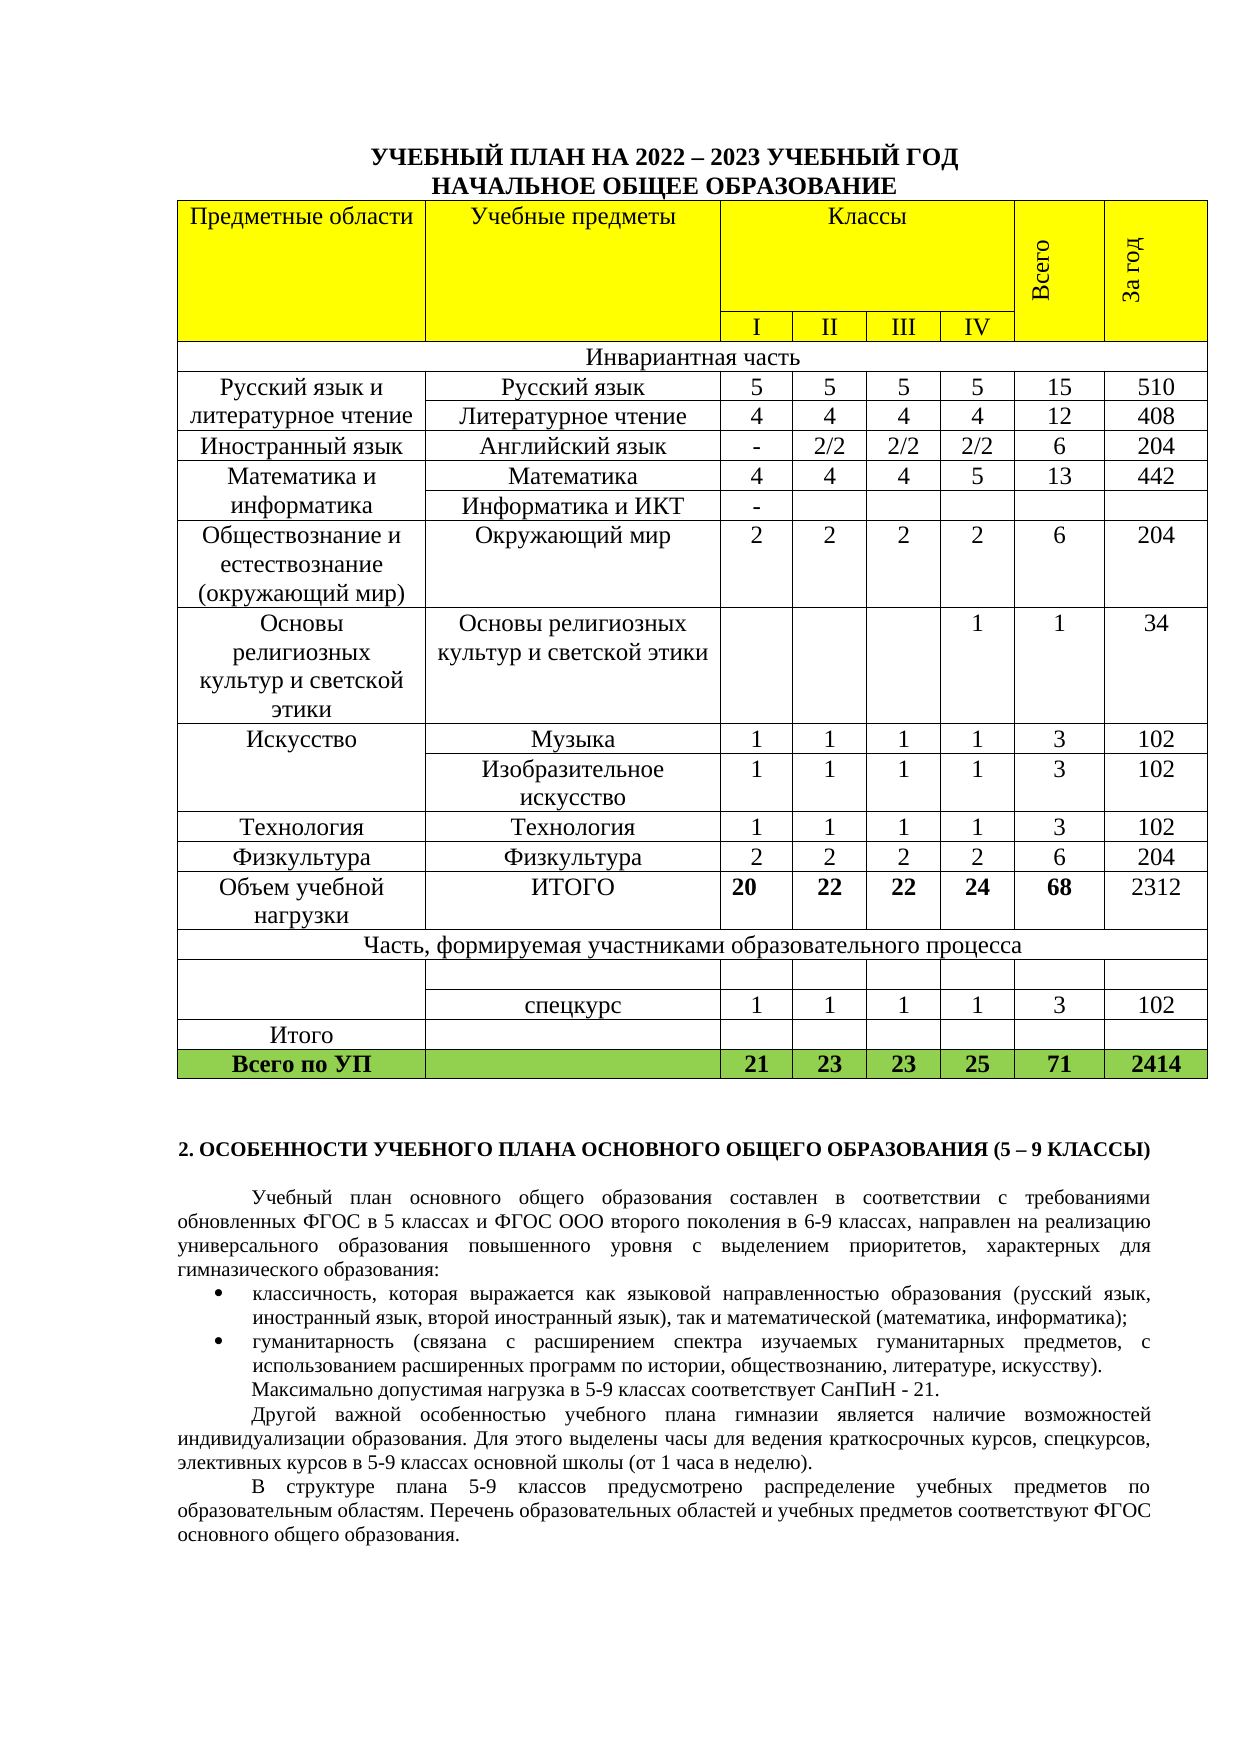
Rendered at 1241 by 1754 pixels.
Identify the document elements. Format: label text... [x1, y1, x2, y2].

table_cell 102 [1105, 990, 1207, 1019]
table_cell [426, 960, 720, 989]
table_cell Русский язык [426, 372, 720, 400]
table_header Предметные области [178, 201, 425, 341]
table_cell 2 [793, 521, 866, 607]
table_cell 4 [867, 401, 940, 430]
table_header Классы [721, 201, 1014, 311]
table_cell Окружающий мир [426, 521, 720, 607]
table_cell 4 [721, 461, 792, 490]
table_cell 1 [721, 754, 792, 811]
table_cell II [793, 312, 866, 341]
table_cell 15 [1015, 372, 1104, 400]
table_cell 1 [1015, 608, 1104, 723]
table_cell 3 [1015, 754, 1104, 811]
table_cell 2 [941, 521, 1014, 607]
text В структуре плана 5-9 классов предусмотрено распределение учебных предметов по образовательным областям. Перечень образовательных областей и учебных предметов соответствуют ФГОС основного общего образования. [177, 1474, 1152, 1546]
table_cell [941, 491, 1014, 519]
table_cell 2312 [1105, 872, 1207, 929]
table_cell [793, 960, 866, 989]
text Учебный план на 2022 – 2023 учебный год [177, 142, 1152, 171]
table_cell 1 [793, 812, 866, 841]
text Максимально допустимая нагрузка в 5-9 классах соответствует СанПиН - 21. [177, 1377, 1152, 1401]
table_cell 102 [1105, 812, 1207, 841]
table_cell Физкультура [426, 842, 720, 871]
table_cell 22 [867, 872, 940, 929]
table_cell [1105, 491, 1207, 519]
table_cell [178, 960, 425, 1019]
table_cell спецкурс [426, 990, 720, 1019]
table_cell 4 [721, 401, 792, 430]
table_cell 1 [721, 724, 792, 753]
table_cell 2/2 [867, 431, 940, 460]
table_cell Физкультура [178, 842, 425, 871]
table_header За год [1105, 201, 1207, 341]
table_cell 2 [941, 842, 1014, 871]
table_cell 13 [1015, 461, 1104, 490]
table_cell 1 [941, 990, 1014, 1019]
table_cell [1105, 1020, 1207, 1048]
table_cell 21 [721, 1050, 792, 1078]
table_cell 204 [1105, 431, 1207, 460]
table_cell [1015, 491, 1104, 519]
table_header Всего [1015, 201, 1104, 341]
table_cell 4 [941, 401, 1014, 430]
table_cell [721, 960, 792, 989]
table_cell [793, 491, 866, 519]
table_cell Искусство [178, 724, 425, 811]
table_cell 1 [793, 724, 866, 753]
table_cell 2 [721, 521, 792, 607]
table_cell 2 [867, 842, 940, 871]
text 2. Особенности учебного плана основного общего образования (5 – 9 классы) [177, 1137, 1152, 1161]
table_cell 6 [1015, 521, 1104, 607]
table_cell Литературное чтение [426, 401, 720, 430]
table_cell 1 [867, 812, 940, 841]
table_cell 1 [867, 724, 940, 753]
table_cell [721, 1020, 792, 1048]
table_cell 68 [1015, 872, 1104, 929]
table_cell III [867, 312, 940, 341]
table_cell [426, 1050, 720, 1078]
table_cell 204 [1105, 842, 1207, 871]
list гуманитарность (связана с расширением спектра изучаемых гуманитарных предметов, с использованием расширенных программ по истории, обществознанию, литературе, искусству). [215, 1329, 1152, 1377]
table_cell Технология [426, 812, 720, 841]
text Другой важной особенностью учебного плана гимназии является наличие возможностей индивидуализации образования. Для этого выделены часы для ведения краткосрочных курсов, спецкурсов, элективных курсов в 5-9 классах основной школы (от 1 часа в неделю). [177, 1401, 1152, 1474]
table_cell IV [941, 312, 1014, 341]
table_cell I [721, 312, 792, 341]
table_cell [867, 608, 940, 723]
table_cell 2 [793, 842, 866, 871]
table_cell [426, 1020, 720, 1048]
table_cell Иностранный язык [178, 431, 425, 460]
table_cell Технология [178, 812, 425, 841]
table_header Учебные предметы [426, 201, 720, 341]
table_cell ИТОГО [426, 872, 720, 929]
table_cell [1015, 1020, 1104, 1048]
table_cell 2 [867, 521, 940, 607]
table_cell 5 [941, 372, 1014, 400]
table_cell 102 [1105, 724, 1207, 753]
table_cell 1 [867, 990, 940, 1019]
table_cell Основы религиозных культур и светской этики [426, 608, 720, 723]
table_cell 1 [721, 990, 792, 1019]
text Начальное общее образование [177, 171, 1152, 200]
table_cell [1015, 960, 1104, 989]
text Учебный план основного общего образования составлен в соответствии с требованиями обновленных ФГОС в 5 классах и ФГОС ООО второго поколения в 6-9 классах, направлен на реализацию универсального образования повышенного уровня с выделением приоритетов, характерных для гимназического образования: [177, 1185, 1152, 1281]
table_cell Обществознание и естествознание (окружающий мир) [178, 521, 425, 607]
table_cell 1 [941, 724, 1014, 753]
list классичность, которая выражается как языковой направленностью образования (русский язык, иностранный язык, второй иностранный язык), так и математической (математика, информатика); [215, 1281, 1152, 1329]
table_cell 4 [867, 461, 940, 490]
table_cell - [721, 431, 792, 460]
table_cell [867, 960, 940, 989]
table_cell [867, 491, 940, 519]
table_cell 5 [867, 372, 940, 400]
table_cell Всего по УП [178, 1050, 425, 1078]
table_cell 102 [1105, 754, 1207, 811]
table_cell [793, 1020, 866, 1048]
table_cell 3 [1015, 812, 1104, 841]
table_cell 510 [1105, 372, 1207, 400]
table_cell 3 [1015, 990, 1104, 1019]
table_cell [721, 608, 792, 723]
table_cell 23 [867, 1050, 940, 1078]
table_cell [941, 960, 1014, 989]
table_cell 12 [1015, 401, 1104, 430]
table_cell [867, 1020, 940, 1048]
table_cell 408 [1105, 401, 1207, 430]
table_cell 442 [1105, 461, 1207, 490]
table_cell 4 [793, 401, 866, 430]
table_cell 6 [1015, 842, 1104, 871]
table_cell 1 [941, 608, 1014, 723]
table_cell Русский язык и литературное чтение [178, 372, 425, 430]
table_cell 34 [1105, 608, 1207, 723]
table_cell 5 [721, 372, 792, 400]
table_cell Изобразительное искусство [426, 754, 720, 811]
table_cell 1 [941, 754, 1014, 811]
table_cell 25 [941, 1050, 1014, 1078]
table_cell 2/2 [941, 431, 1014, 460]
table_cell Инвариантная часть [178, 342, 1207, 371]
table_cell Музыка [426, 724, 720, 753]
table_cell Итого [178, 1020, 425, 1048]
table_cell [1105, 960, 1207, 989]
table_cell 204 [1105, 521, 1207, 607]
table_cell [793, 608, 866, 723]
table_cell Математика и информатика [178, 461, 425, 519]
table_cell 2 [721, 842, 792, 871]
table_cell 1 [721, 812, 792, 841]
table_cell 24 [941, 872, 1014, 929]
table_cell 2414 [1105, 1050, 1207, 1078]
table_cell Объем учебной нагрузки [178, 872, 425, 929]
table_cell Часть, формируемая участниками образовательного процесса [178, 930, 1207, 959]
table_cell 1 [793, 990, 866, 1019]
table_cell 23 [793, 1050, 866, 1078]
table_cell 1 [941, 812, 1014, 841]
table_cell 1 [867, 754, 940, 811]
table_cell - [721, 491, 792, 519]
table_cell 5 [941, 461, 1014, 490]
table_cell 22 [793, 872, 866, 929]
table_cell 6 [1015, 431, 1104, 460]
table_cell Английский язык [426, 431, 720, 460]
table_cell [941, 1020, 1014, 1048]
table_cell 71 [1015, 1050, 1104, 1078]
table_cell 4 [793, 461, 866, 490]
table_cell Математика [426, 461, 720, 490]
table_cell Основы религиозных культур и светской этики [178, 608, 425, 723]
table_cell 1 [793, 754, 866, 811]
table_cell 2/2 [793, 431, 866, 460]
table_cell Информатика и ИКТ [426, 491, 720, 519]
table_cell 5 [793, 372, 866, 400]
table_cell 20 [721, 872, 792, 929]
table_cell 3 [1015, 724, 1104, 753]
